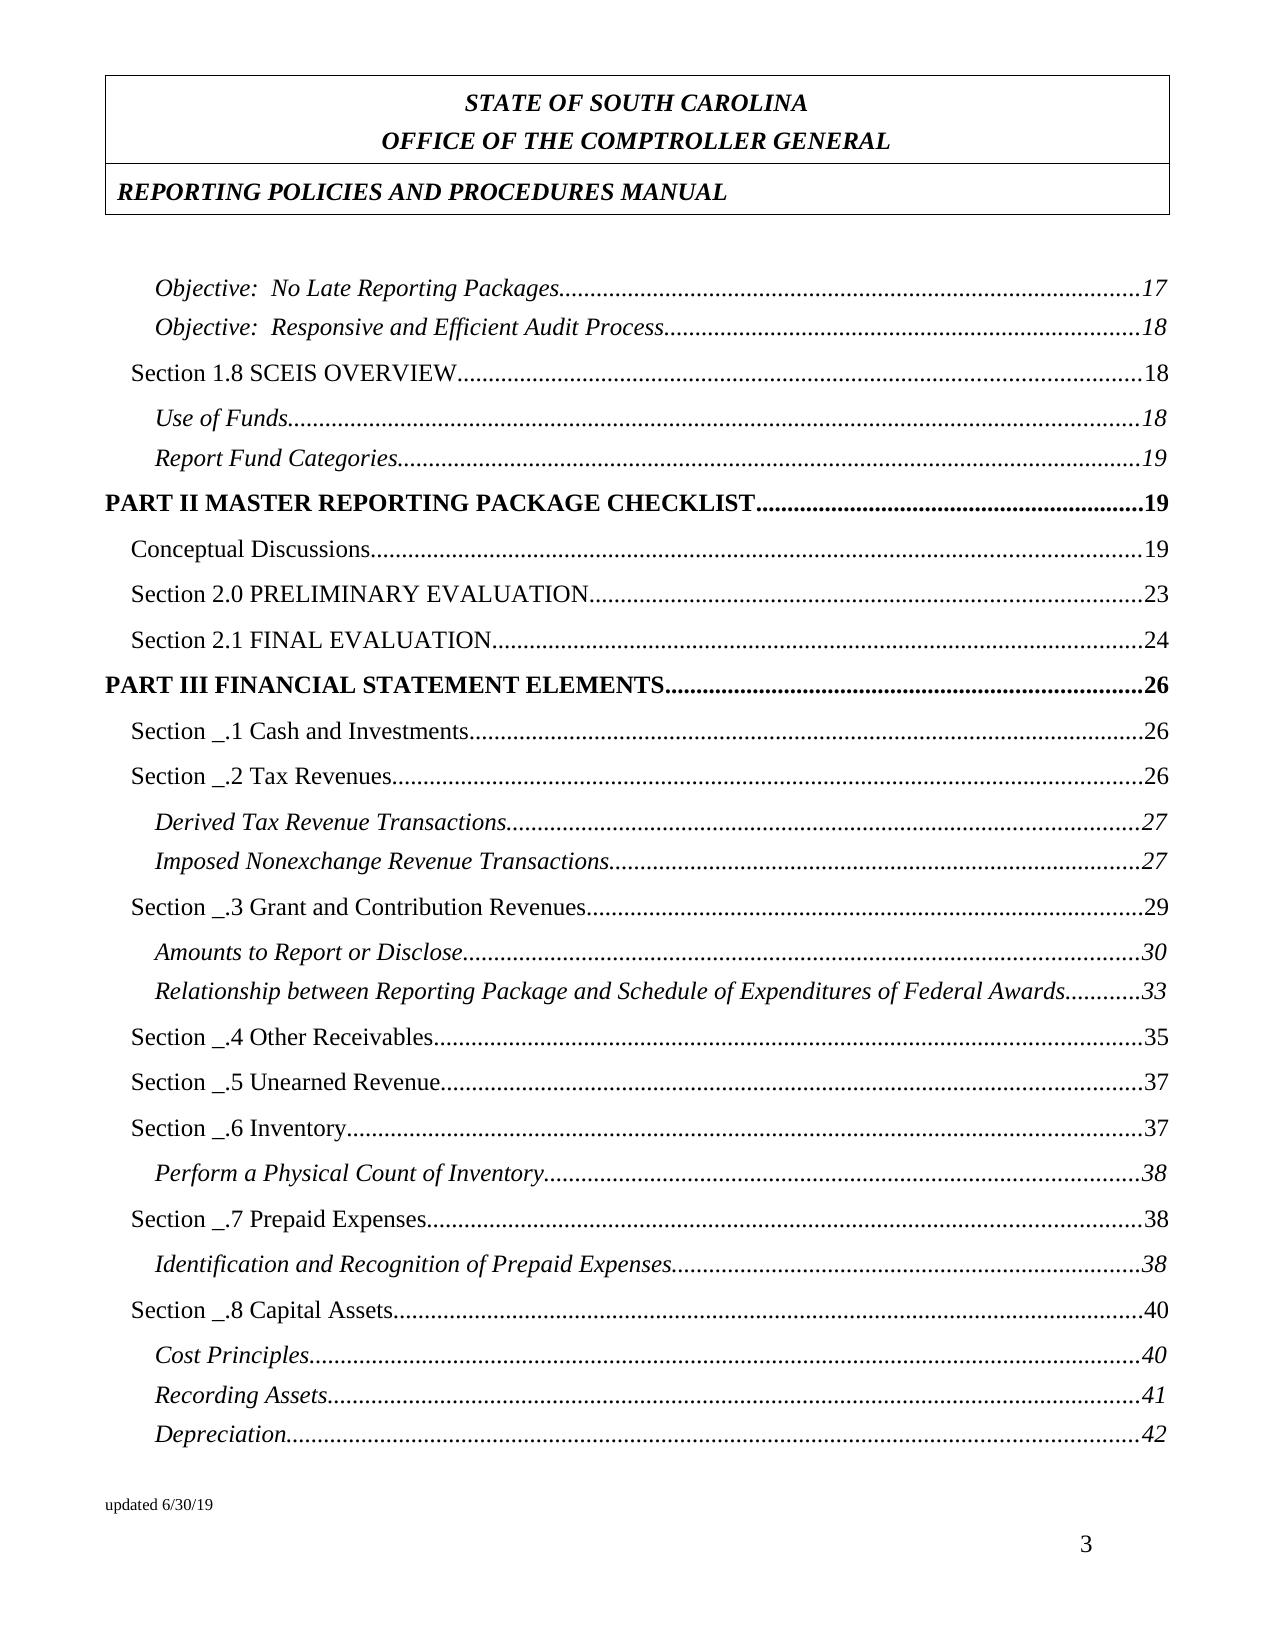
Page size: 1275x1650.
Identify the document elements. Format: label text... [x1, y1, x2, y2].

text Section _.3 Grant and Contribution Revenues 29 [131, 892, 1170, 920]
text Section _.2 Tax Revenues 26 [131, 761, 1170, 790]
text Section _.1 Cash and Investments 26 [131, 716, 1170, 744]
text Section _.8 Capital Assets 40 [131, 1295, 1170, 1324]
text PART III FINANCIAL STATEMENT ELEMENTS 26 [105, 670, 1170, 699]
text Cost Principles 40 [154, 1341, 1170, 1369]
text Identification and Recognition of Prepaid Expenses 38 [154, 1249, 1170, 1278]
text Section _.7 Prepaid Expenses 38 [131, 1204, 1170, 1233]
text Section 1.8 SCEIS OVERVIEW 18 [131, 358, 1170, 387]
text Section 2.0 PRELIMINARY EVALUATION 23 [131, 579, 1170, 608]
text Section _.6 Inventory 37 [131, 1113, 1170, 1142]
text Objective: No Late Reporting Packages 17 [154, 273, 1170, 302]
text Objective: Responsive and Efficient Audit Process 18 [154, 312, 1170, 341]
text Amounts to Report or Disclose 30 [154, 937, 1170, 966]
text Depreciation 42 [154, 1419, 1170, 1448]
text Relationship between Reporting Package and Schedule of Expenditures of Federal Awards 33 [154, 976, 1170, 1005]
text Section _.5 Unearned Revenue 37 [131, 1067, 1170, 1096]
text Conceptual Discussions 19 [131, 534, 1170, 562]
text Section _.4 Other Receivables 35 [131, 1022, 1170, 1051]
text Derived Tax Revenue Transactions 27 [154, 807, 1170, 836]
text PART II MASTER REPORTING PACKAGE CHECKLIST 19 [105, 488, 1170, 517]
text Recording Assets 41 [154, 1380, 1170, 1408]
text Imposed Nonexchange Revenue Transactions 27 [154, 846, 1170, 875]
text Perform a Physical Count of Inventory 38 [154, 1158, 1170, 1187]
text Use of Funds 18 [154, 403, 1170, 432]
text Section 2.1 FINAL EVALUATION 24 [131, 625, 1170, 653]
text Report Fund Categories 19 [154, 443, 1170, 471]
